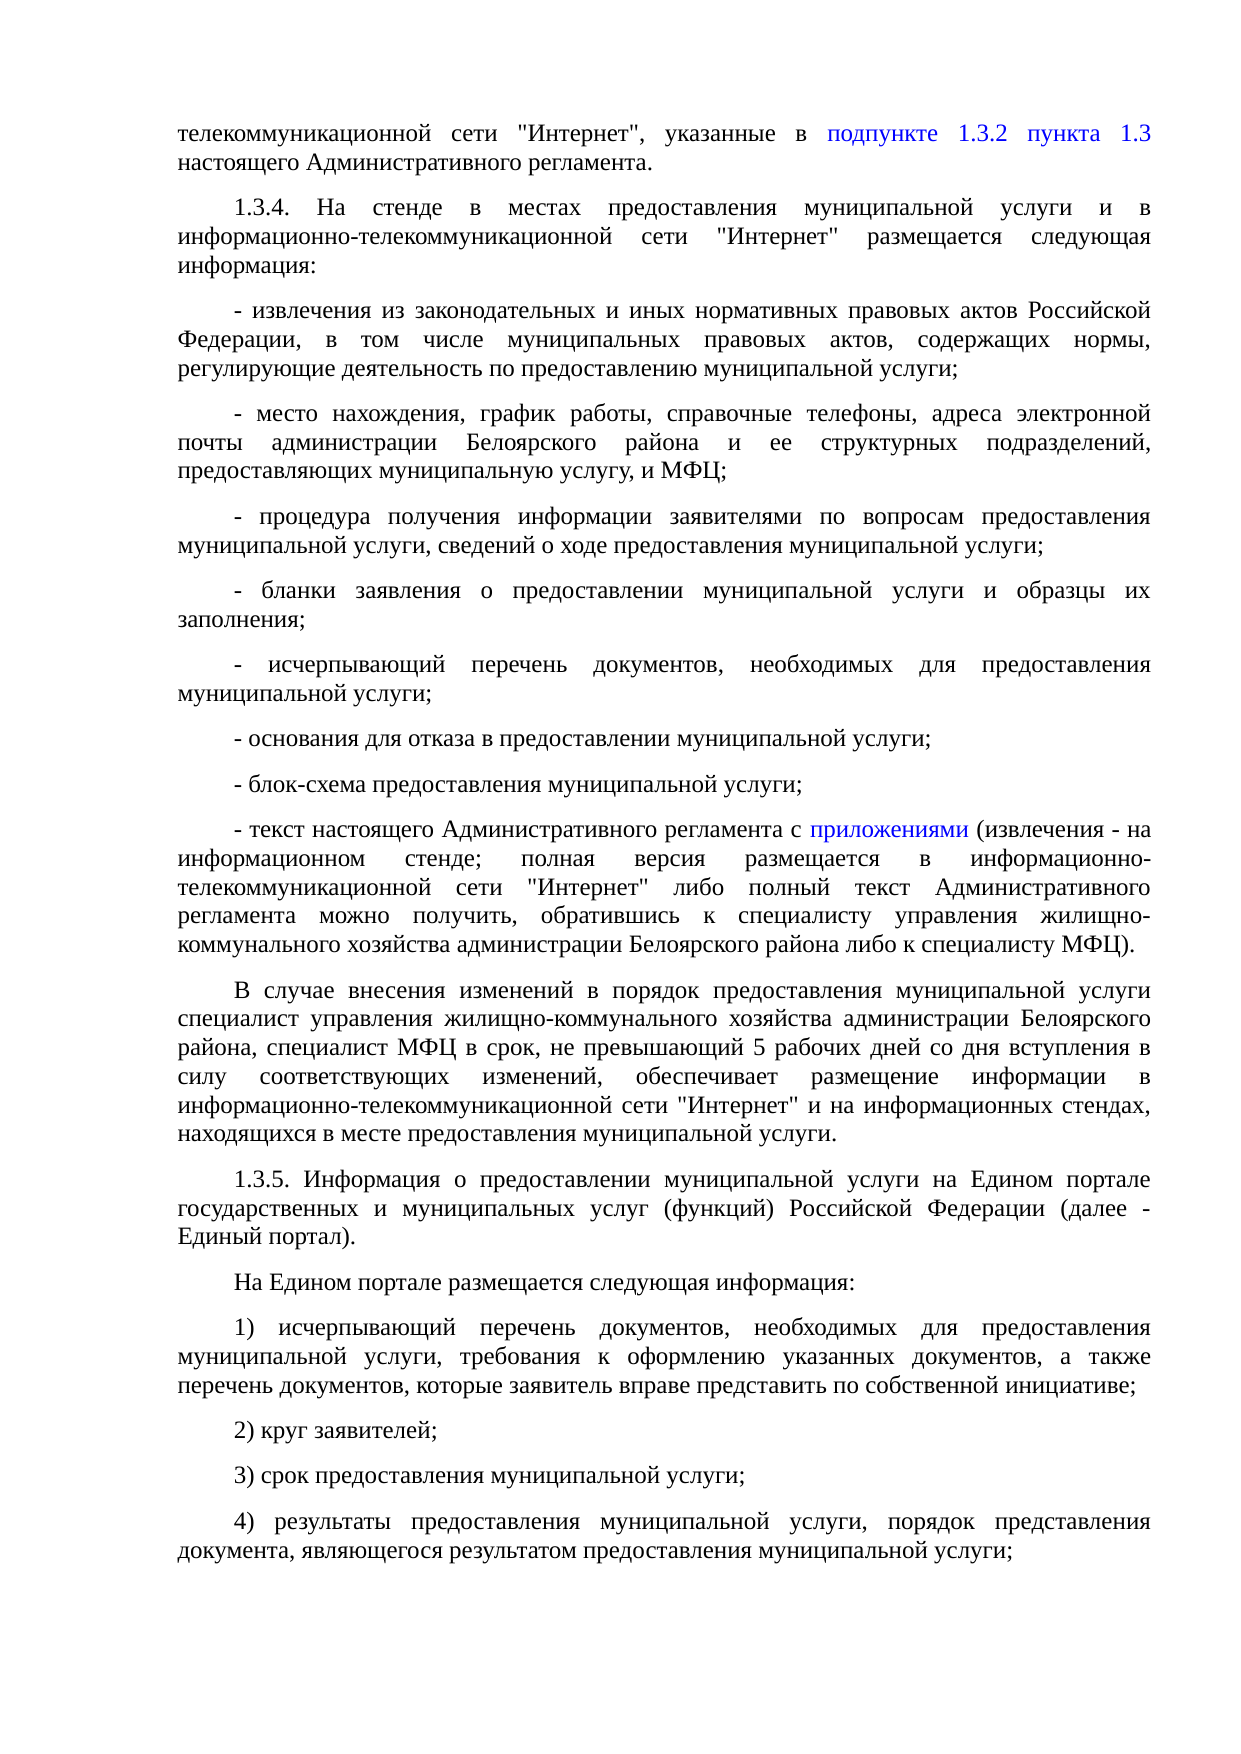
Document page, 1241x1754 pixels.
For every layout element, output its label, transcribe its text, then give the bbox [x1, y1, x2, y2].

text - исчерпывающий перечень документов, необходимых для предоставления муниципальной услуги; [177, 649, 1152, 707]
text 2) круг заявителей; [177, 1415, 1152, 1444]
text - основания для отказа в предоставлении муниципальной услуги; [177, 723, 1152, 752]
text В случае внесения изменений в порядок предоставления муниципальной услуги специалист управления жилищно-коммунального хозяйства администрации Белоярского района, специалист МФЦ в срок, не превышающий 5 рабочих дней со дня вступления в силу соответствующих изменений, обеспечивает размещение информации в информационно-телекоммуникационной сети "Интернет" и на информационных стендах, находящихся в месте предоставления муниципальной услуги. [177, 975, 1152, 1147]
text 1.3.4. На стенде в местах предоставления муниципальной услуги и в информационно-телекоммуникационной сети "Интернет" размещается следующая информация: [177, 192, 1152, 278]
text - процедура получения информации заявителями по вопросам предоставления муниципальной услуги, сведений о ходе предоставления муниципальной услуги; [177, 501, 1152, 558]
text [177, 118, 1152, 176]
text 1.3.5. Информация о предоставлении муниципальной услуги на Едином портале государственных и муниципальных услуг (функций) Российской Федерации (далее - Единый портал). [177, 1164, 1152, 1250]
text - блок-схема предоставления муниципальной услуги; [177, 769, 1152, 798]
text 3) срок предоставления муниципальной услуги; [177, 1461, 1152, 1489]
text На Едином портале размещается следующая информация: [177, 1267, 1152, 1296]
text 1) исчерпывающий перечень документов, необходимых для предоставления муниципальной услуги, требования к оформлению указанных документов, а также перечень документов, которые заявитель вправе представить по собственной инициативе; [177, 1312, 1152, 1398]
text - бланки заявления о предоставлении муниципальной услуги и образцы их заполнения; [177, 575, 1152, 633]
text - извлечения из законодательных и иных нормативных правовых актов Российской Федерации, в том числе муниципальных правовых актов, содержащих нормы, регулирующие деятельность по предоставлению муниципальной услуги; [177, 295, 1152, 381]
text - место нахождения, график работы, справочные телефоны, адреса электронной почты администрации Белоярского района и ее структурных подразделений, предоставляющих муниципальную услугу, и МФЦ; [177, 398, 1152, 484]
text - текст настоящего Административного регламента с приложениями (извлечения - на информационном стенде; полная версия размещается в информационно-телекоммуникационной сети "Интернет" либо полный текст Административного регламента можно получить, обратившись к специалисту управления жилищно-коммунального хозяйства администрации Белоярского района либо к специалисту МФЦ). [177, 814, 1152, 958]
text 4) результаты предоставления муниципальной услуги, порядок представления документа, являющегося результатом предоставления муниципальной услуги; [177, 1506, 1152, 1563]
